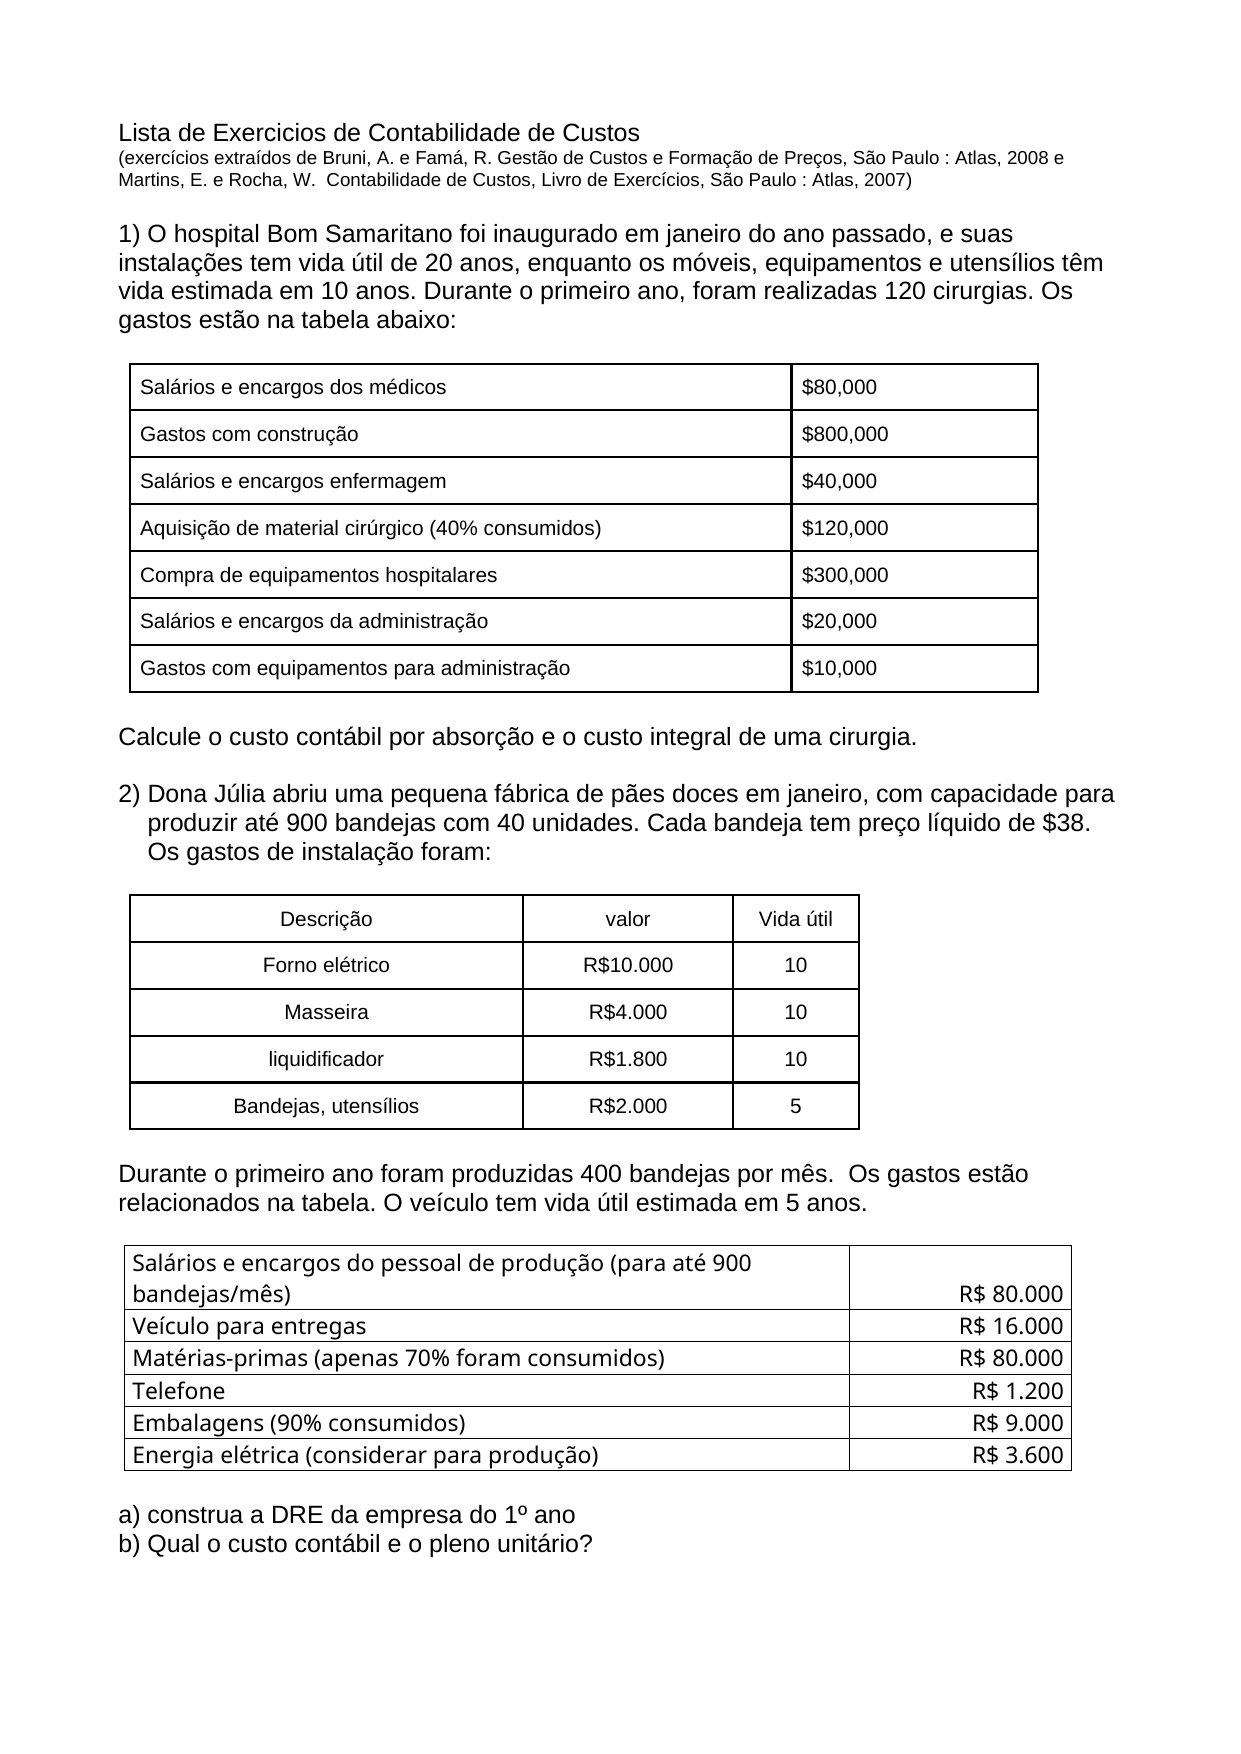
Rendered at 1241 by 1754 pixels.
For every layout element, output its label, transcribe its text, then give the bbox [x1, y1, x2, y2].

text Lista de Exercicios de Contabilidade de Custos [118, 118, 1122, 147]
table_cell R$1.800 [524, 1037, 732, 1081]
table_cell Telefone [125, 1375, 849, 1406]
text Durante o primeiro ano foram produzidas 400 bandejas por mês. Os gastos estão relacionados na tabela. O veículo tem vida útil estimada em 5 anos. [118, 1159, 1122, 1217]
table_cell Aquisição de material cirúrgico (40% consumidos) [131, 505, 790, 550]
table_cell $40,000 [793, 458, 1037, 503]
table_cell Masseira [131, 990, 522, 1034]
text a) construa a DRE da empresa do 1º ano [118, 1500, 1122, 1529]
table_cell Embalagens (90% consumidos) [125, 1407, 849, 1438]
table_cell Matérias-primas (apenas 70% foram consumidos) [125, 1342, 849, 1373]
table_header $80,000 [793, 365, 1037, 409]
table_header valor [524, 896, 732, 941]
table_cell 5 [734, 1084, 858, 1128]
table_cell Salários e encargos enfermagem [131, 458, 790, 503]
text (exercícios extraídos de Bruni, A. e Famá, R. Gestão de Custos e Formação de Preços, São Paulo : Atlas, 2008 e Martins, E. e Rocha, W. Contabilidade de Custos, Livro de Exercícios, São Paulo : Atlas, 2007) [118, 147, 1122, 190]
table_cell Gastos com equipamentos para administração [131, 646, 790, 691]
table_cell Bandejas, utensílios [131, 1084, 522, 1128]
list Dona Júlia abriu uma pequena fábrica de pães doces em janeiro, com capacidade para produzir até 900 bandejas com 40 unidades. Cada bandeja tem preço líquido de $38. Os gastos de instalação foram: [118, 779, 1122, 865]
table_cell $20,000 [793, 599, 1037, 644]
text b) Qual o custo contábil e o pleno unitário? [118, 1529, 1122, 1558]
table_cell Salários e encargos da administração [131, 599, 790, 644]
table_header Descrição [131, 896, 522, 941]
table_cell R$ 1.200 [850, 1375, 1071, 1406]
table_cell 10 [734, 990, 858, 1034]
table_cell Veículo para entregas [125, 1310, 849, 1341]
table_cell R$4.000 [524, 990, 732, 1034]
table_header Salários e encargos dos médicos [131, 365, 790, 409]
table_cell 10 [734, 1037, 858, 1081]
table_header Salários e encargos do pessoal de produção (para até 900 bandejas/mês) [125, 1246, 849, 1309]
table_cell $300,000 [793, 552, 1037, 597]
text 1) O hospital Bom Samaritano foi inaugurado em janeiro do ano passado, e suas instalações tem vida útil de 20 anos, enquanto os móveis, equipamentos e utensílios têm vida estimada em 10 anos. Durante o primeiro ano, foram realizadas 120 cirurgias. Os gastos estão na tabela abaixo: [118, 219, 1122, 334]
table_cell $800,000 [793, 411, 1037, 456]
table_cell $120,000 [793, 505, 1037, 550]
table_cell $10,000 [793, 646, 1037, 691]
table_cell R$ 80.000 [850, 1342, 1071, 1373]
text Calcule o custo contábil por absorção e o custo integral de uma cirurgia. [118, 721, 1122, 750]
table_cell 10 [734, 943, 858, 988]
table_header R$ 80.000 [850, 1246, 1071, 1309]
table_cell R$ 16.000 [850, 1310, 1071, 1341]
table_cell Gastos com construção [131, 411, 790, 456]
table_cell liquidificador [131, 1037, 522, 1081]
table_header Vida útil [734, 896, 858, 941]
table_cell R$ 3.600 [850, 1439, 1071, 1470]
table_cell Energia elétrica (considerar para produção) [125, 1439, 849, 1470]
table_cell R$ 9.000 [850, 1407, 1071, 1438]
table_cell Compra de equipamentos hospitalares [131, 552, 790, 597]
table_cell Forno elétrico [131, 943, 522, 988]
table_cell R$2.000 [524, 1084, 732, 1128]
table_cell R$10.000 [524, 943, 732, 988]
